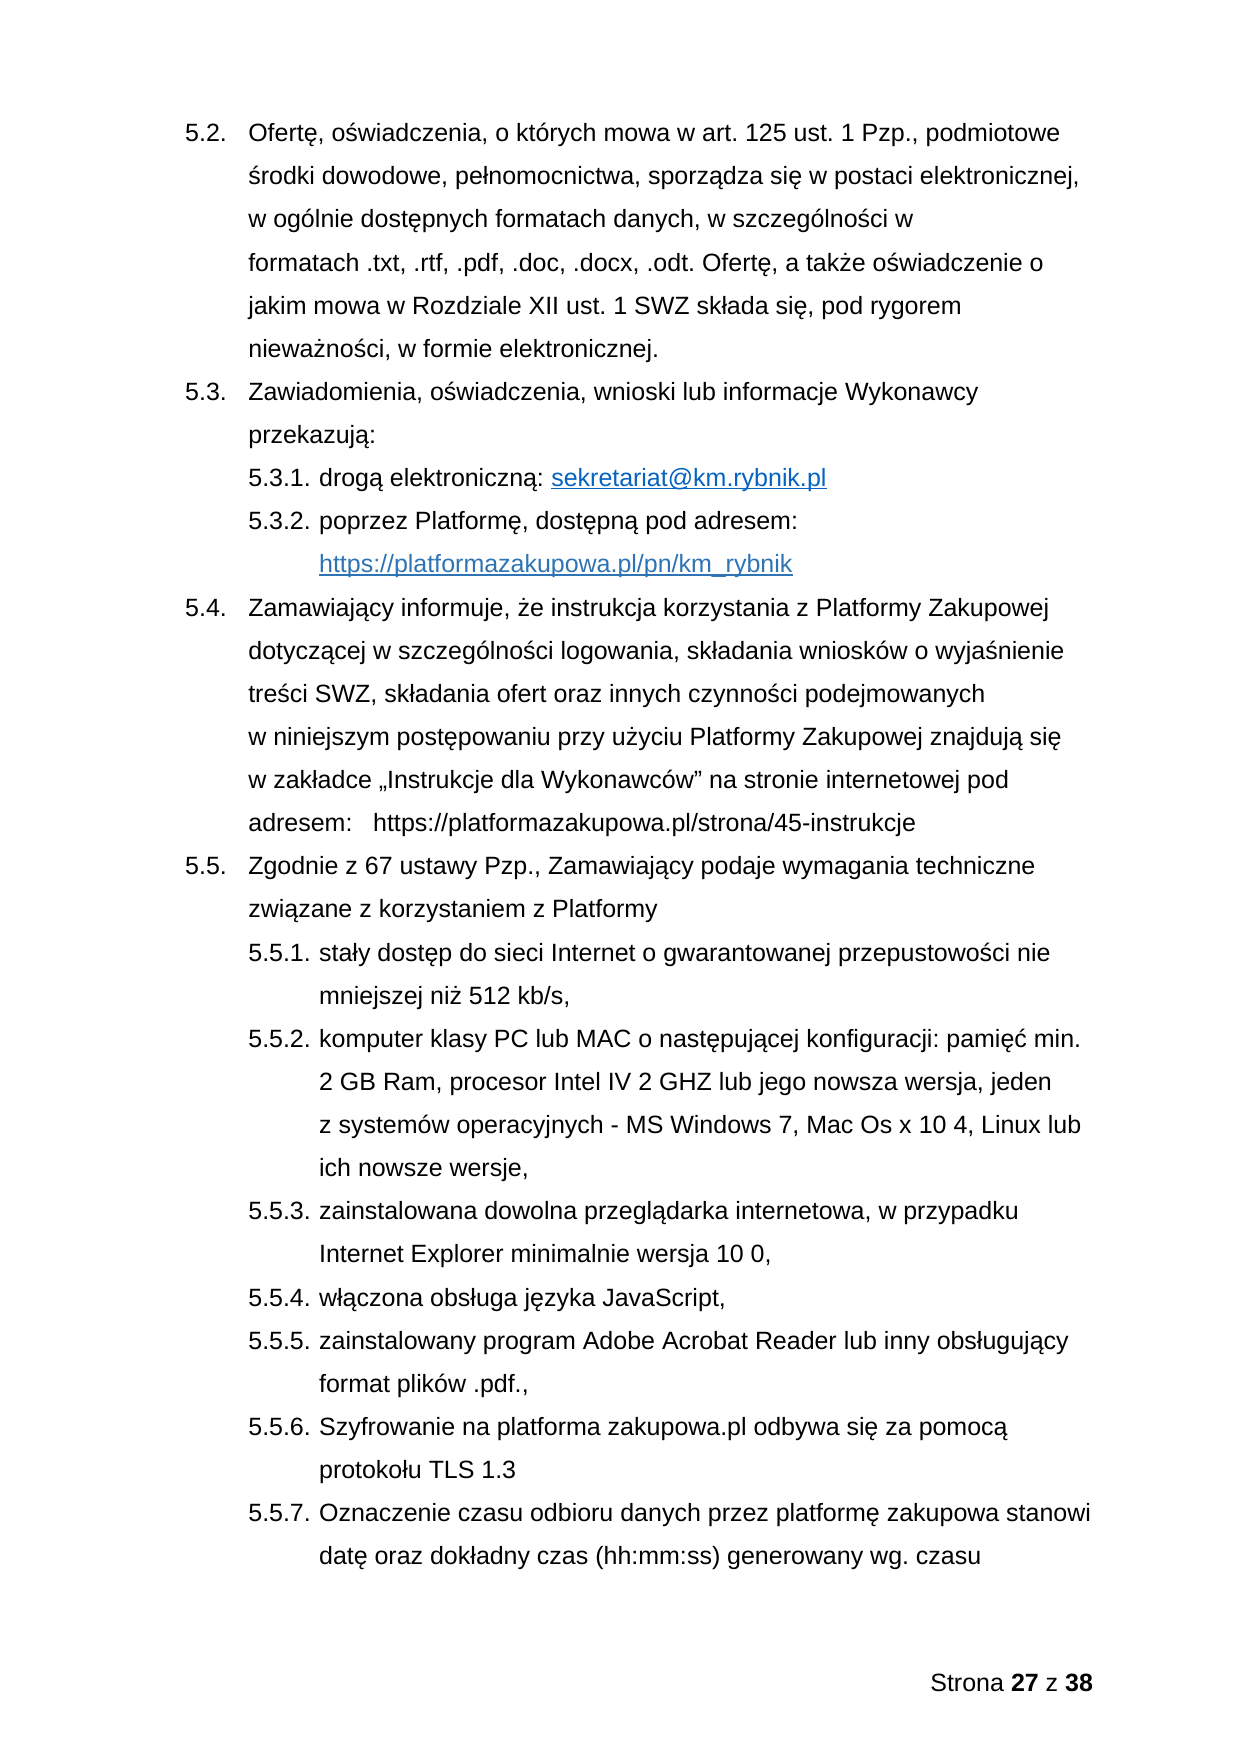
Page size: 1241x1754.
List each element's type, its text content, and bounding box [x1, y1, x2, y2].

list stały dostęp do sieci Internet o gwarantowanej przepustowości nie mniejszej niż 512 kb/s, [248, 937, 1092, 1009]
list Zgodnie z 67 ustawy Pzp., Zamawiający podaje wymagania techniczne związane z korzystaniem z Platformy [185, 851, 1092, 923]
list drogą elektroniczną: sekretariat@km.rybnik.pl [248, 463, 1092, 492]
list zainstalowany program Adobe Acrobat Reader lub inny obsługujący format plików .pdf., [248, 1326, 1092, 1397]
list poprzez Platformę, dostępną pod adresem: https://platformazakupowa.pl/pn/km_rybnik [248, 506, 1092, 578]
list Zamawiający informuje, że instrukcja korzystania z Platformy Zakupowej dotyczącej w szczególności logowania, składania wniosków o wyjaśnienie treści SWZ, składania ofert oraz innych czynności podejmowanych w niniejszym postępowaniu przy użyciu Platformy Zakupowej znajdują się w zakładce „Instrukcje dla Wykonawców” na stronie internetowej pod adresem: https://platformazakupowa.pl/strona/45-instrukcje [185, 592, 1092, 837]
list zainstalowana dowolna przeglądarka internetowa, w przypadku Internet Explorer minimalnie wersja 10 0, [248, 1196, 1092, 1268]
list Szyfrowanie na platforma zakupowa.pl odbywa się za pomocą protokołu TLS 1.3 [248, 1412, 1092, 1484]
list włączona obsługa języka JavaScript, [248, 1282, 1092, 1311]
list komputer klasy PC lub MAC o następującej konfiguracji: pamięć min. 2 GB Ram, procesor Intel IV 2 GHZ lub jego nowsza wersja, jeden z systemów operacyjnych - MS Windows 7, Mac Os x 10 4, Linux lub ich nowsze wersje, [248, 1024, 1092, 1182]
list Zawiadomienia, oświadczenia, wnioski lub informacje Wykonawcy przekazują: [185, 377, 1092, 449]
list Ofertę, oświadczenia, o których mowa w art. 125 ust. 1 Pzp., podmiotowe środki dowodowe, pełnomocnictwa, sporządza się w postaci elektronicznej, w ogólnie dostępnych formatach danych, w szczególności w formatach .txt, .rtf, .pdf, .doc, .docx, .odt. Ofertę, a także oświadczenie o jakim mowa w Rozdziale XII ust. 1 SWZ składa się, pod rygorem nieważności, w formie elektronicznej. [185, 118, 1092, 362]
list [248, 1498, 1092, 1570]
